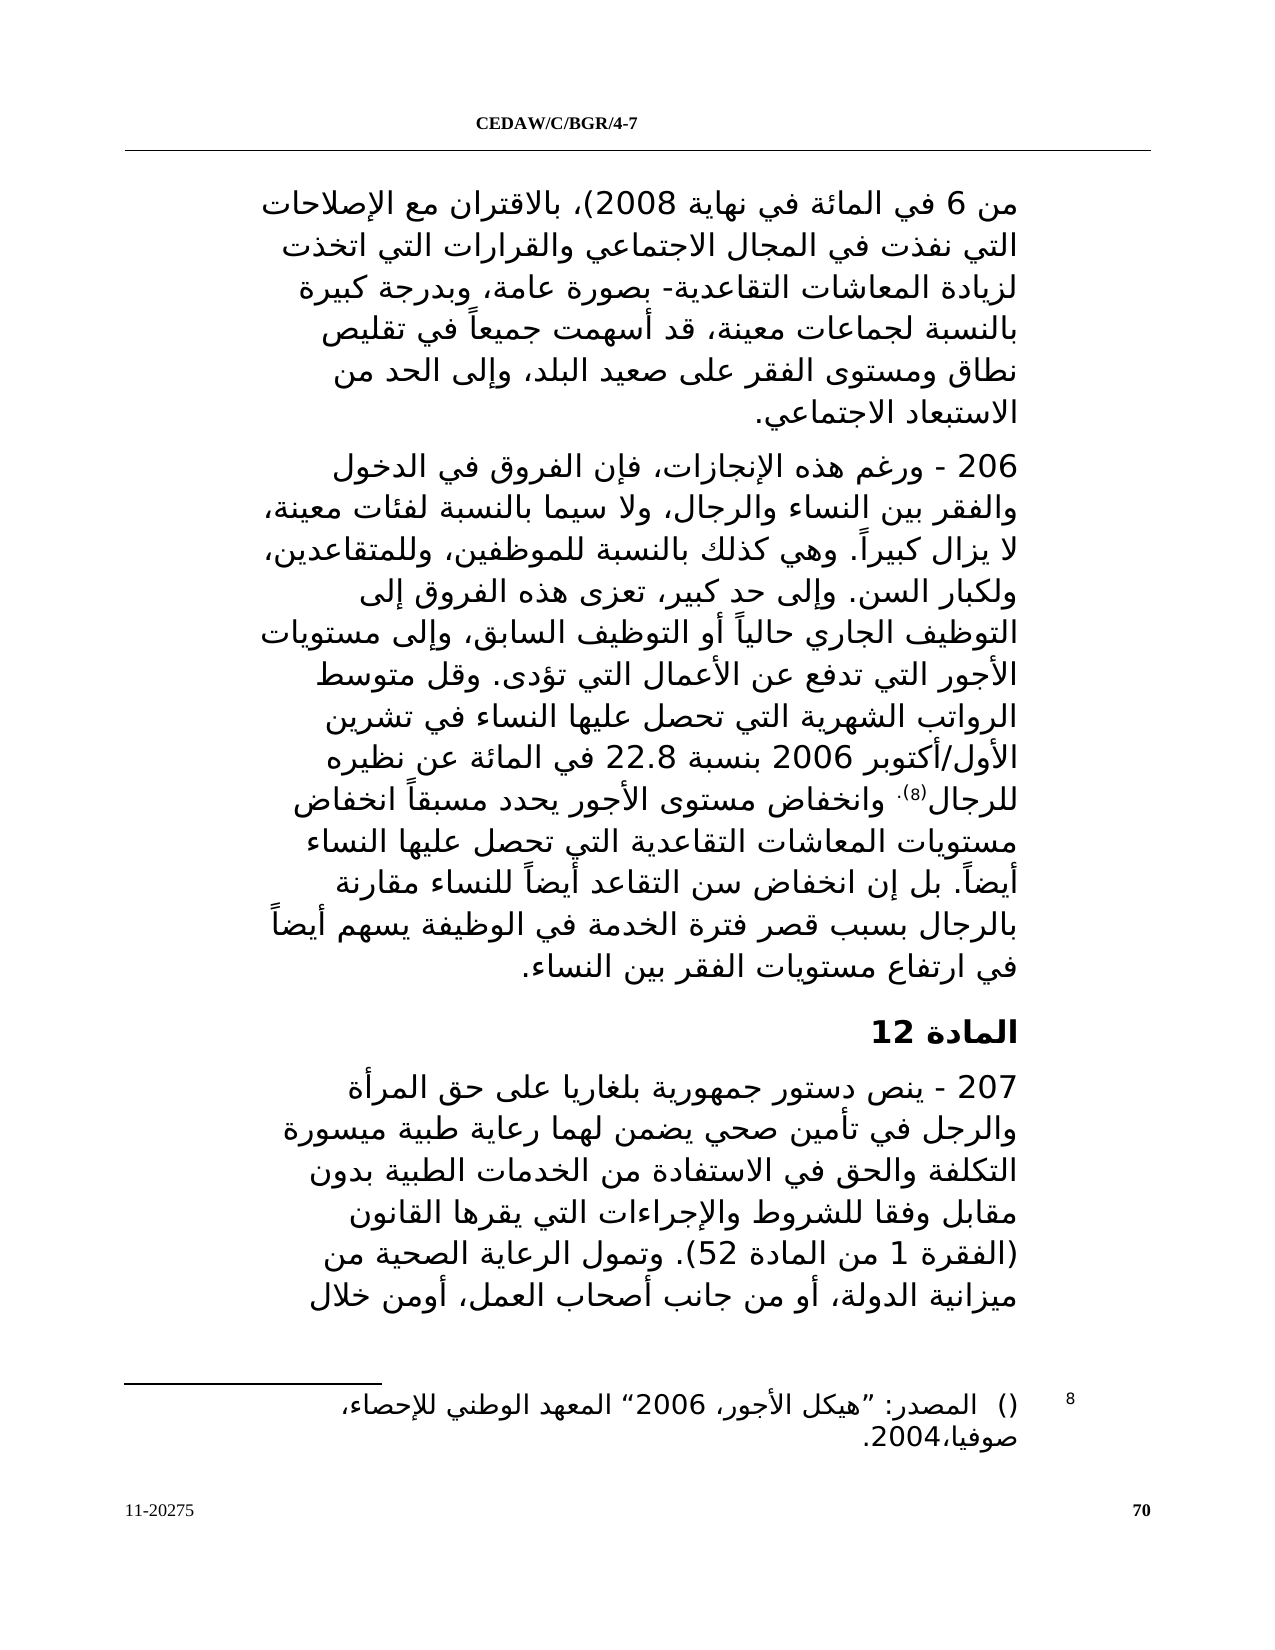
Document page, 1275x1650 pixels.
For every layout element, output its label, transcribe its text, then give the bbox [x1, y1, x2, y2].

text 206 - ورغم هذه الإنجازات، فإن الفروق في الدخول والفقر بين النساء والرجال، ولا سيما بالنسبة لفئات معينة، لا يزال كبيراً. وهي كذلك بالنسبة للموظفين، وللمتقاعدين، ولكبار السن. وإلى حد كبير، تعزى هذه الفروق إلى التوظيف الجاري حالياً أو التوظيف السابق، وإلى مستويات الأجور التي تدفع عن الأعمال التي تؤدى. وقل متوسط الرواتب الشهرية التي تحصل عليها النساء في تشرين الأول/أكتوبر 2006 بنسبة 22.8 في المائة عن نظيره للرجال(). وانخفاض مستوى الأجور يحدد مسبقاً انخفاض مستويات المعاشات التقاعدية التي تحصل عليها النساء أيضاً. بل إن انخفاض سن التقاعد أيضاً للنساء مقارنة بالرجال بسبب قصر فترة الخدمة في الوظيفة يسهم أيضاً في ارتفاع مستويات الفقر بين النساء. [256, 444, 1018, 986]
text المادة 12 [256, 1011, 1018, 1052]
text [256, 1065, 1018, 1315]
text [256, 181, 1018, 431]
